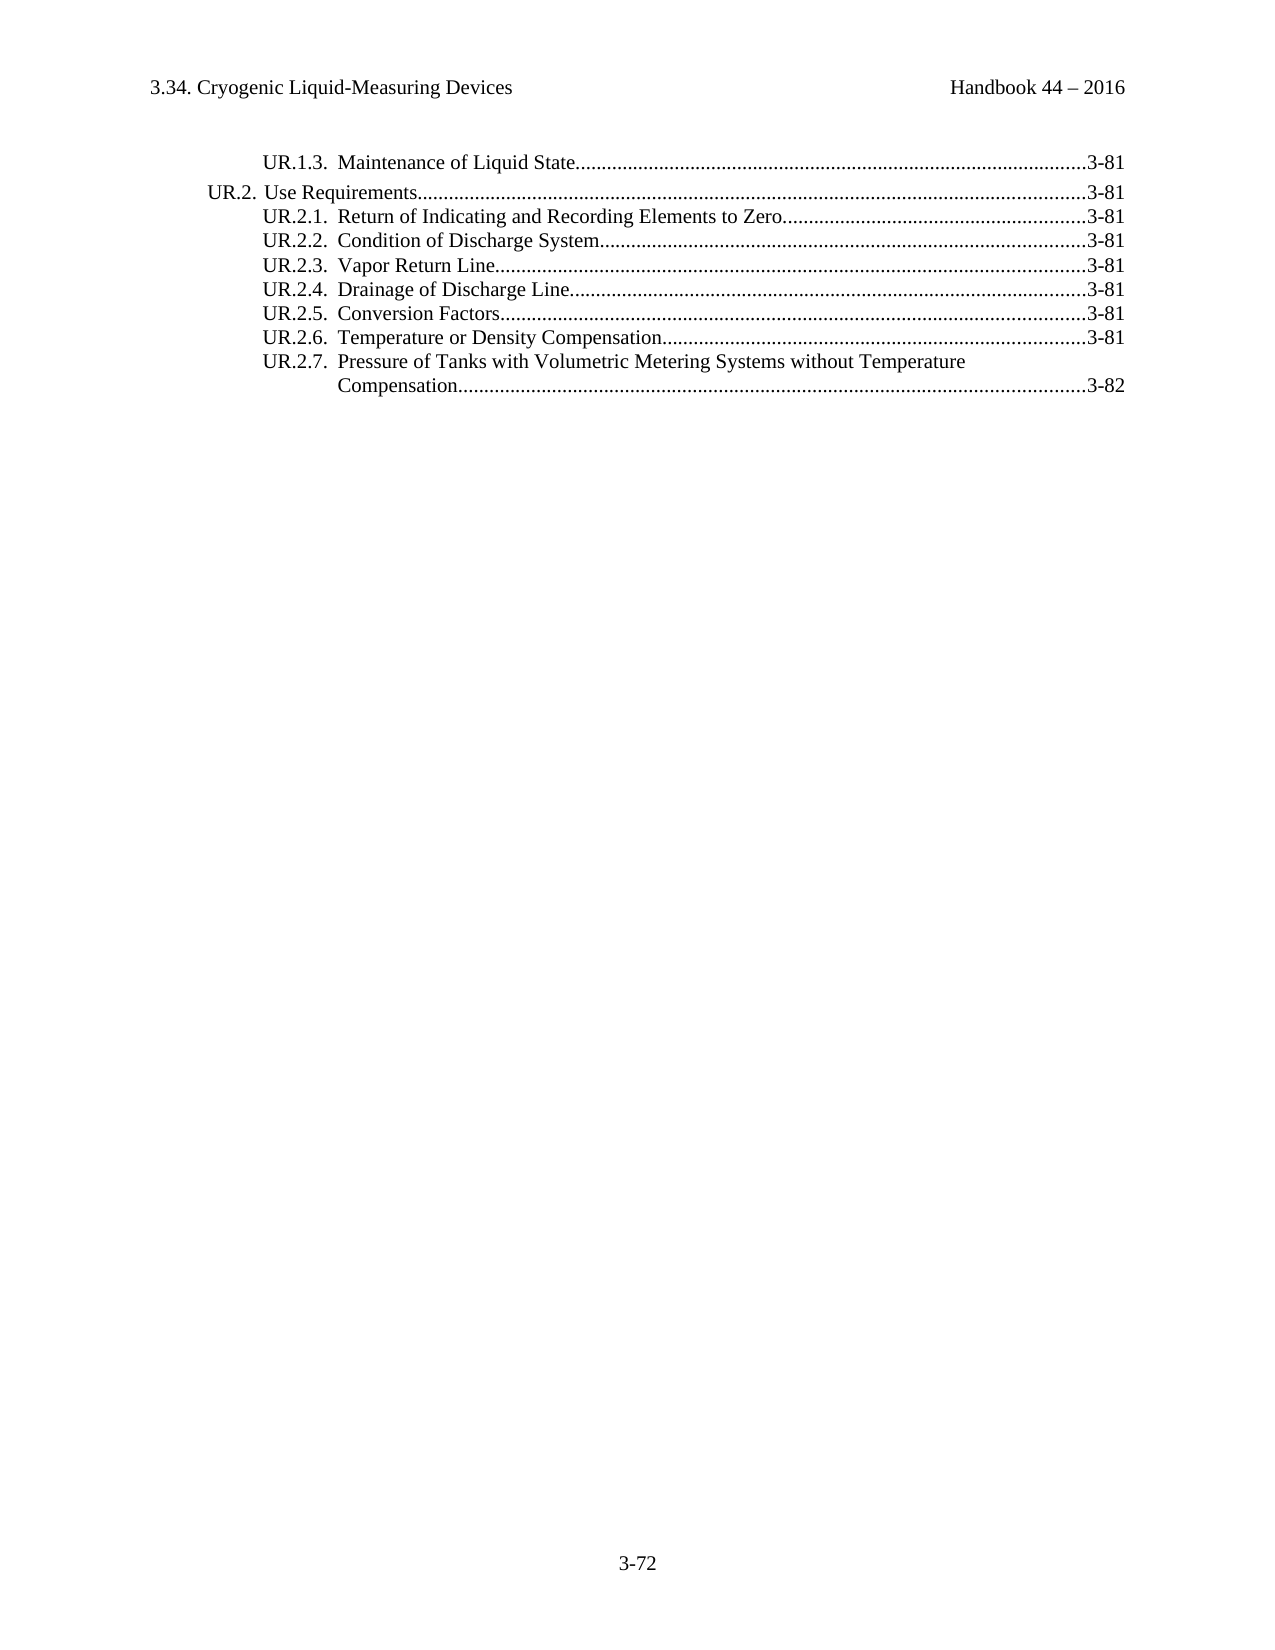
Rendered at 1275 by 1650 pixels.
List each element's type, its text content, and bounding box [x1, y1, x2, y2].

text UR.2.7. Pressure of Tanks with Volumetric Metering Systems without Temperature Compensation. 3-82 [262, 349, 1125, 397]
text UR.2.2. Condition of Discharge System. 3-81 [262, 228, 1125, 252]
text UR.2. Use Requirements. 3-81 [207, 180, 1125, 204]
text UR.2.6. Temperature or Density Compensation. 3-81 [262, 325, 1125, 349]
text UR.2.1. Return of Indicating and Recording Elements to Zero. 3-81 [262, 204, 1125, 228]
text UR.2.4. Drainage of Discharge Line. 3-81 [262, 277, 1125, 301]
text UR.1.3. Maintenance of Liquid State. 3-81 [262, 150, 1125, 174]
text UR.2.3. Vapor Return Line. 3-81 [262, 252, 1125, 277]
text UR.2.5. Conversion Factors. 3-81 [262, 301, 1125, 325]
